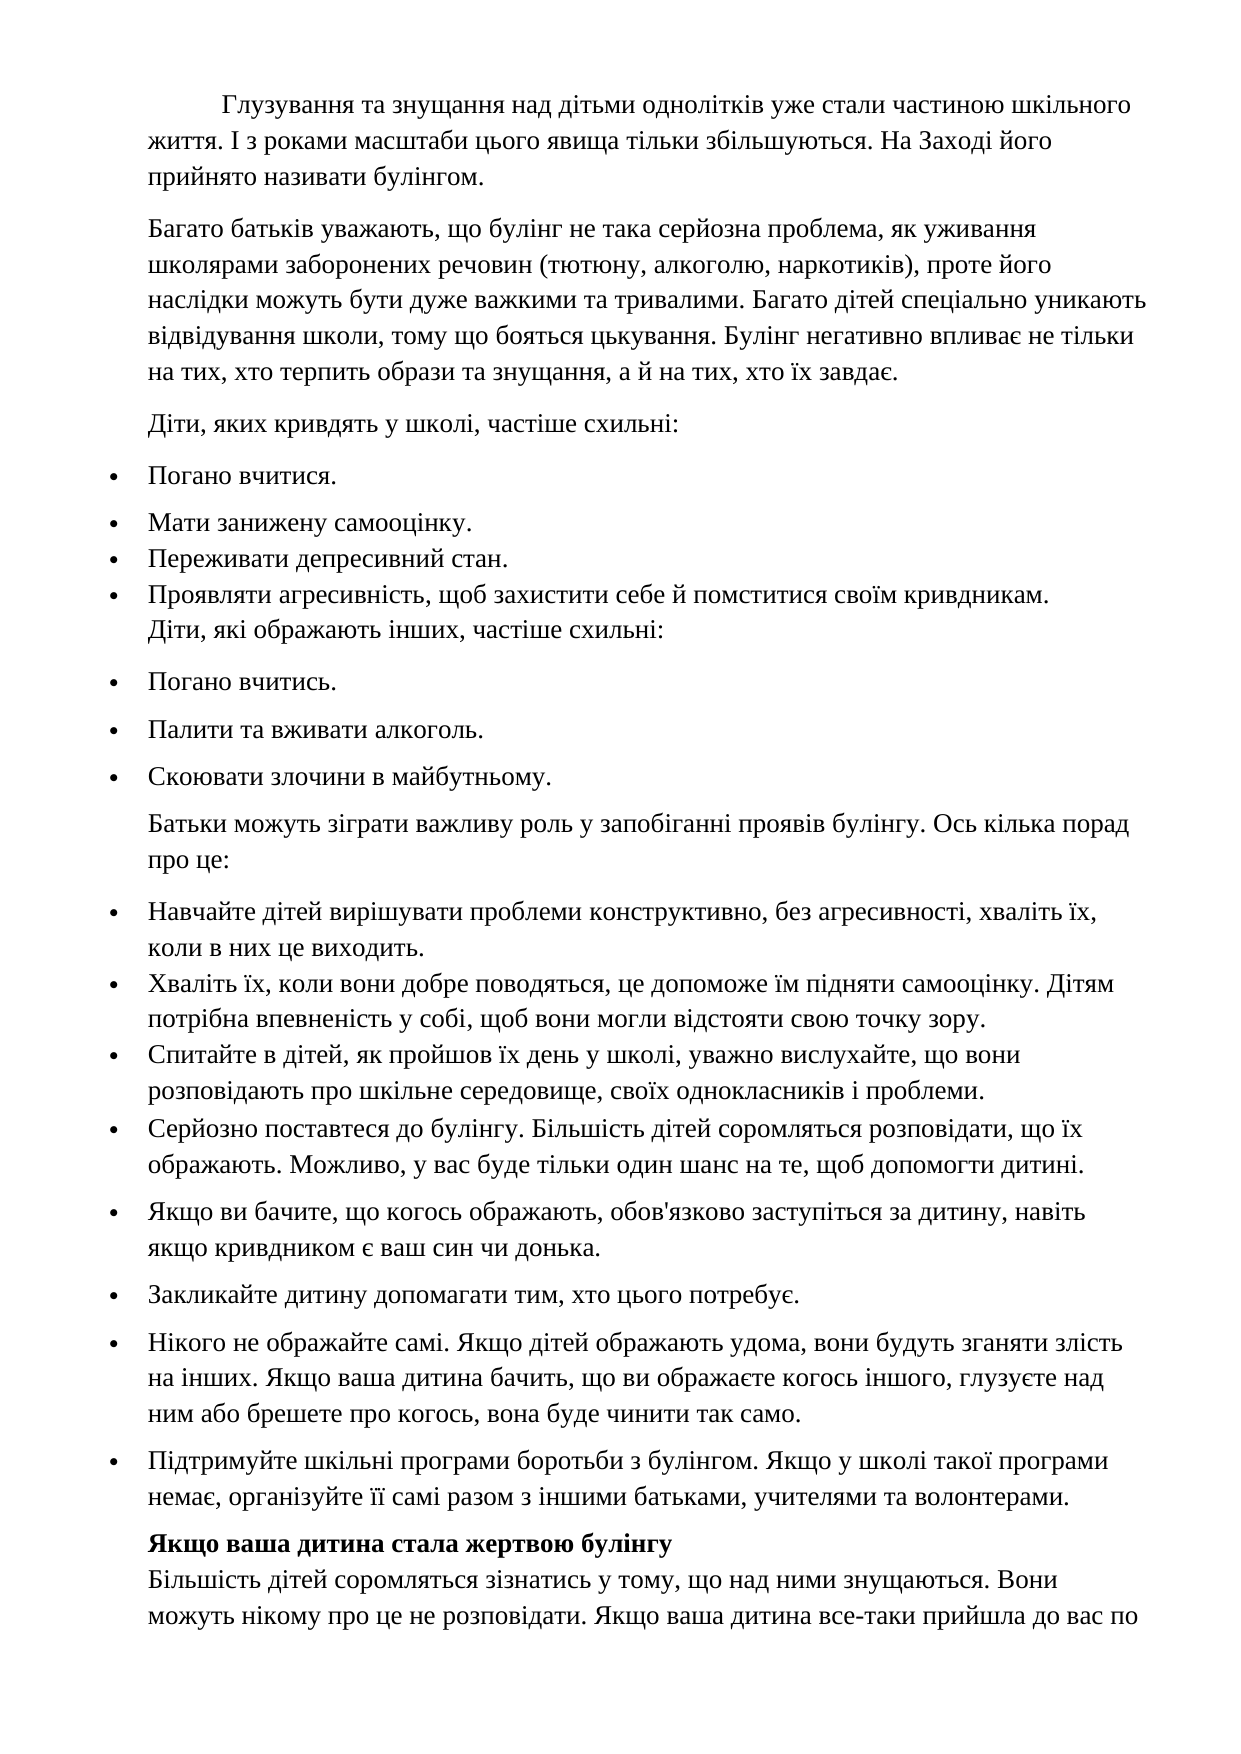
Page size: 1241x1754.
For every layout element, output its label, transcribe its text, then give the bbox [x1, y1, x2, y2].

list Скоювати злочини в майбутньому. [110, 760, 1152, 791]
list Проявляти агресивність, щоб захистити себе й помститися своїм кривдникам. [110, 578, 1152, 609]
text Діти, які ображають інших, частіше схильні: [148, 613, 1152, 644]
text Діти, яких кривдять у школі, частіше схильні: [148, 407, 1152, 438]
text Якщо ваша дитина стала жертвою булінгу [148, 1528, 1152, 1559]
text Багато батьків уважають, що булінг не така серйозна проблема, як уживання школярами заборонених речовин (тютюну, алкоголю, наркотиків), проте його наслідки можуть бути дуже важкими та тривалими. Багато дітей спеціально уникають відвідування школи, тому що бояться цькування. Булінг негативно впливає не тільки на тих, хто терпить образи та знущання, а й на тих, хто їх завдає. [148, 212, 1152, 386]
list Палити та вживати алкоголь. [110, 713, 1152, 744]
list Переживати депресивний стан. [110, 542, 1152, 573]
list Погано вчитися. [110, 459, 1152, 490]
list Мати занижену самооцінку. [110, 506, 1152, 537]
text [148, 1563, 1152, 1630]
list Підтримуйте шкільні програми боротьби з булінгом. Якщо у школі такої програми немає, організуйте її самі разом з іншими батьками, учителями та волонтерами. [110, 1444, 1152, 1511]
list Якщо ви бачите, що когось ображають, обов'язково заступіться за дитину, навіть якщо кривдником є ваш син чи донька. [110, 1195, 1152, 1262]
text Глузування та знущання над дітьми однолітків уже стали частиною шкільного життя. І з роками масштаби цього явища тільки збільшуються. На Заході його прийнято називати булінгом. [148, 88, 1152, 191]
list Нікого не ображайте самі. Якщо дітей ображають удома, вони будуть зганяти злість на інших. Якщо ваша дитина бачить, що ви ображаєте когось іншого, глузуєте над ним або брешете про когось, вона буде чинити так само. [110, 1326, 1152, 1428]
list Закликайте дитину допомагати тим, хто цього потребує. [110, 1278, 1152, 1309]
text Батьки можуть зіграти важливу роль у запобіганні проявів булінгу. Ось кілька порад про це: [148, 808, 1152, 874]
list Серйозно поставтеся до булінгу. Більшість дітей соромляться розповідати, що їх ображають. Можливо, у вас буде тільки один шанс на те, щоб допомогти дитині. [110, 1112, 1152, 1179]
list Погано вчитись. [110, 665, 1152, 697]
list Спитайте в дітей, як пройшов їх день у школі, уважно вислухайте, що вони розповідають про шкільне середовище, своїх однокласників і проблеми. [110, 1038, 1152, 1105]
list Навчайте дітей вирішувати проблеми конструктивно, без агресивності, хваліть їх, коли в них це виходить. [110, 895, 1152, 962]
list Хваліть їх, коли вони добре поводяться, це допоможе їм підняти самооцінку. Дітям потрібна впевненість у собі, щоб вони могли відстояти свою точку зору. [110, 967, 1152, 1034]
